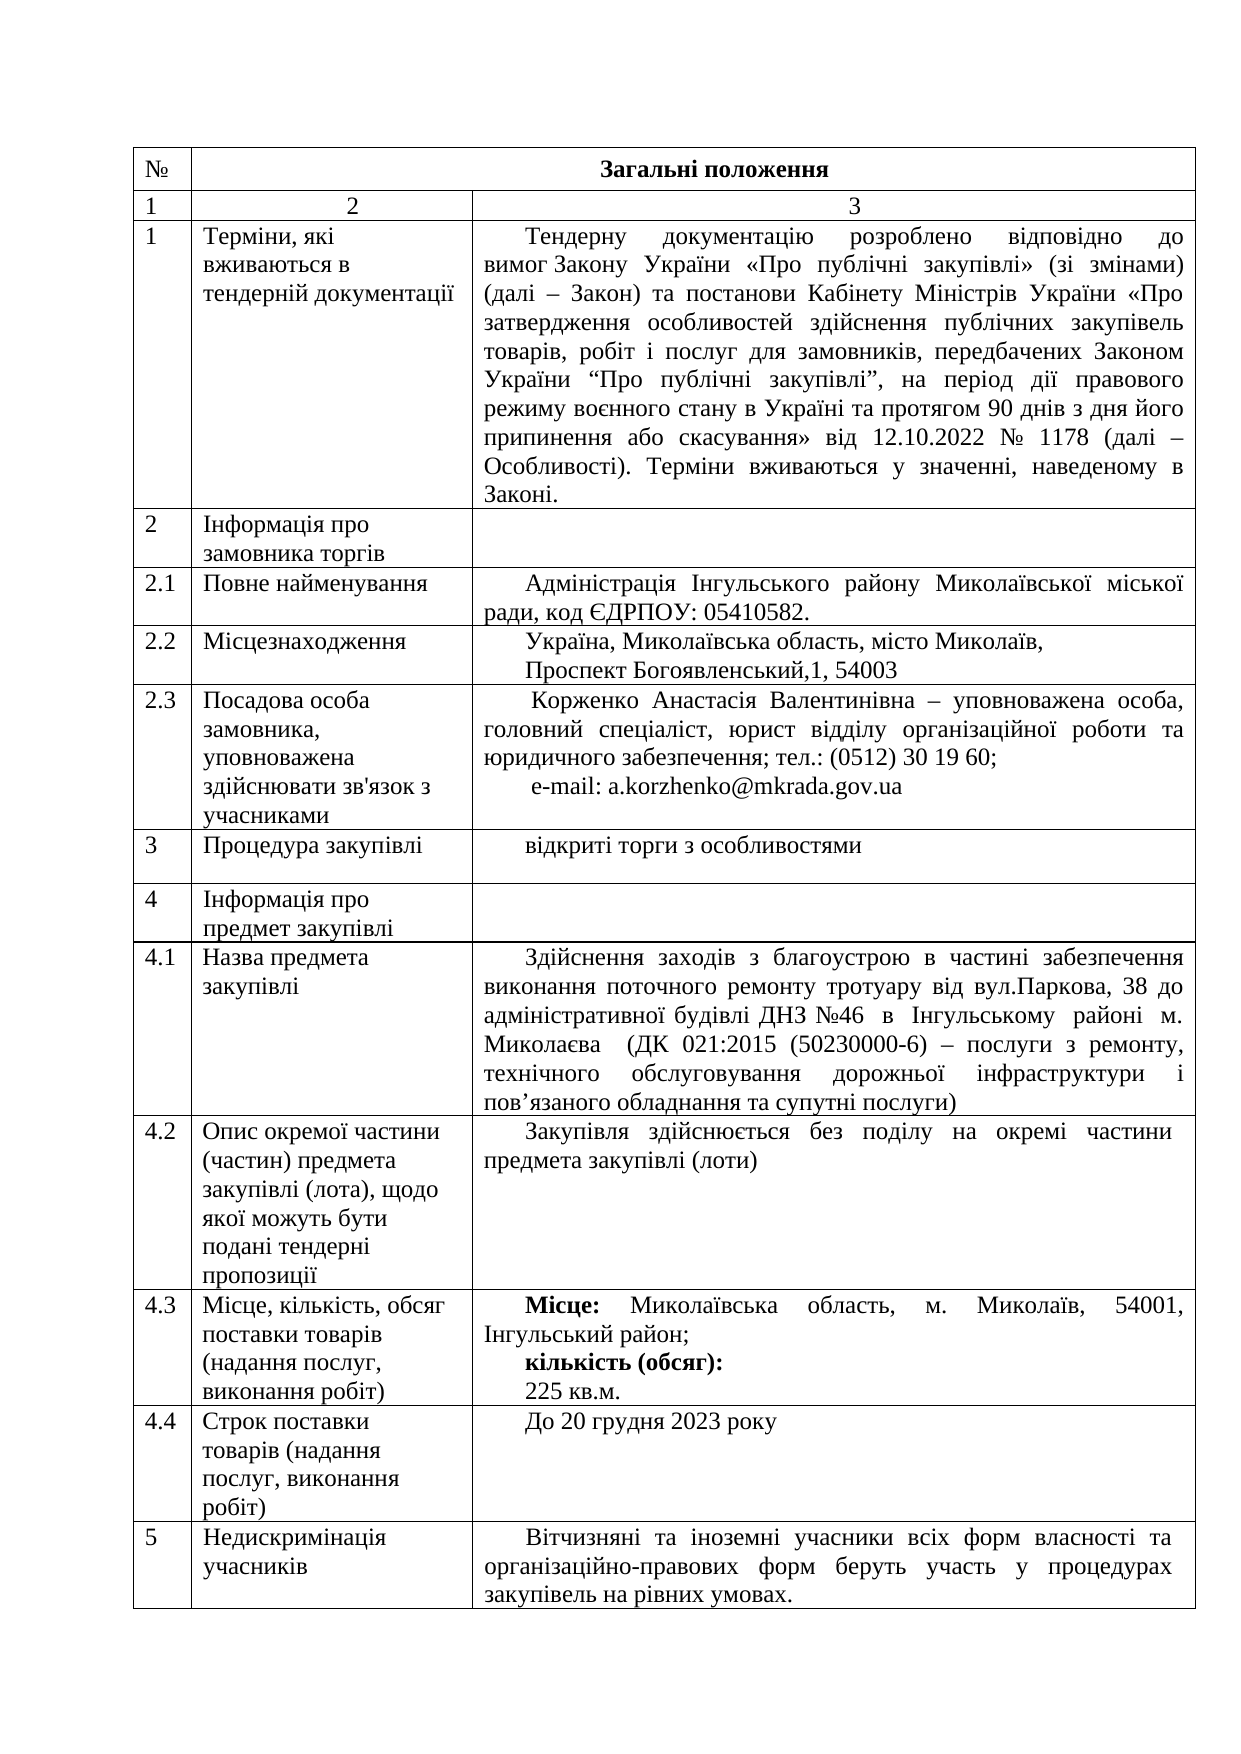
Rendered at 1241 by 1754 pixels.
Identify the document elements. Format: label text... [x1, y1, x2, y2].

table_header Загальні положення [192, 148, 1195, 190]
table_cell Вітчизняні та іноземні учасники всіх форм власності та організаційно-правових форм беруть участь у процедурах закупівель на рівних умовах. [473, 1522, 1195, 1608]
table_cell Процедура закупівлі [192, 830, 472, 883]
table_cell До 20 грудня 2023 року [473, 1406, 1195, 1521]
table_cell Місце, кількість, обсяг поставки товарів (надання послуг, виконання робіт) [192, 1290, 472, 1405]
table_cell Посадова особа замовника, уповноважена здійснювати зв'язок з учасниками [192, 685, 472, 829]
table_cell 2.2 [134, 626, 191, 684]
table_cell 2 [192, 191, 472, 220]
table_cell 4.2 [134, 1116, 191, 1289]
table_cell 5 [134, 1522, 191, 1608]
table_cell 2.3 [134, 685, 191, 829]
table_cell Тендерну документацію розроблено відповідно до вимог Закону України «Про публічні закупівлі» (зі змінами) (далі – Закон) та постанови Кабінету Міністрів України «Про затвердження особливостей здійснення публічних закупівель товарів, робіт і послуг для замовників, передбачених Законом України “Про публічні закупівлі”, на період дії правового режиму воєнного стану в Україні та протягом 90 днів з дня його припинення або скасування» від 12.10.2022 № 1178 (далі – Особливості). Терміни вживаються у значенні, наведеному в Законі. [473, 221, 1195, 508]
table_cell 4.3 [134, 1290, 191, 1405]
table_cell [473, 884, 1195, 941]
table_cell відкриті торги з особливостями [473, 830, 1195, 883]
table_cell 4.4 [134, 1406, 191, 1521]
table_cell 2 [134, 509, 191, 567]
table_cell Закупівля здійснюється без поділу на окремі частини предмета закупівлі (лоти) [473, 1116, 1195, 1289]
table_cell Адміністрація Інгульського району Миколаївської міської ради, код ЄДРПОУ: 05410582. [473, 568, 1195, 625]
table_cell 2.1 [134, 568, 191, 625]
table_cell Місце: Миколаївська область, м. Миколаїв, 54001, Інгульський район; кількість (обсяг): 225 кв.м. [473, 1290, 1195, 1405]
table_header № [134, 148, 191, 190]
table_cell 1 [134, 221, 191, 508]
table_cell Назва предмета закупівлі [192, 943, 472, 1115]
table_cell Опис окремої частини (частин) предмета закупівлі (лота), щодо якої можуть бути подані тендерні пропозиції [192, 1116, 472, 1289]
table_cell 4 [134, 884, 191, 941]
table_cell [473, 509, 1195, 567]
table_cell Терміни, які вживаються в тендерній документації [192, 221, 472, 508]
table_cell 3 [473, 191, 1195, 220]
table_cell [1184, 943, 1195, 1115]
table_cell Інформація про замовника торгів [192, 509, 472, 567]
table_cell Україна, Миколаївська область, місто Миколаїв, Проспект Богоявленський,1, 54003 [473, 626, 1195, 684]
table_cell Корженко Анастасія Валентинівна – уповноважена особа, головний спеціаліст, юрист відділу організаційної роботи та юридичного забезпечення; тел.: (0512) 30 19 60; e-mail: a.korzhenko@mkrada.gov.ua [473, 685, 1195, 829]
table_cell Недискримінація учасників [192, 1522, 472, 1608]
table_cell 3 [134, 830, 191, 883]
table_cell Повне найменування [192, 568, 472, 625]
table_cell 4.1 [134, 943, 191, 1115]
table_cell Строк поставки товарів (надання послуг, виконання робіт) [192, 1406, 472, 1521]
table_cell Місцезнаходження [192, 626, 472, 684]
table_cell 1 [134, 191, 191, 220]
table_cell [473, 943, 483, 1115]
table_cell Інформація про предмет закупівлі [192, 884, 472, 941]
